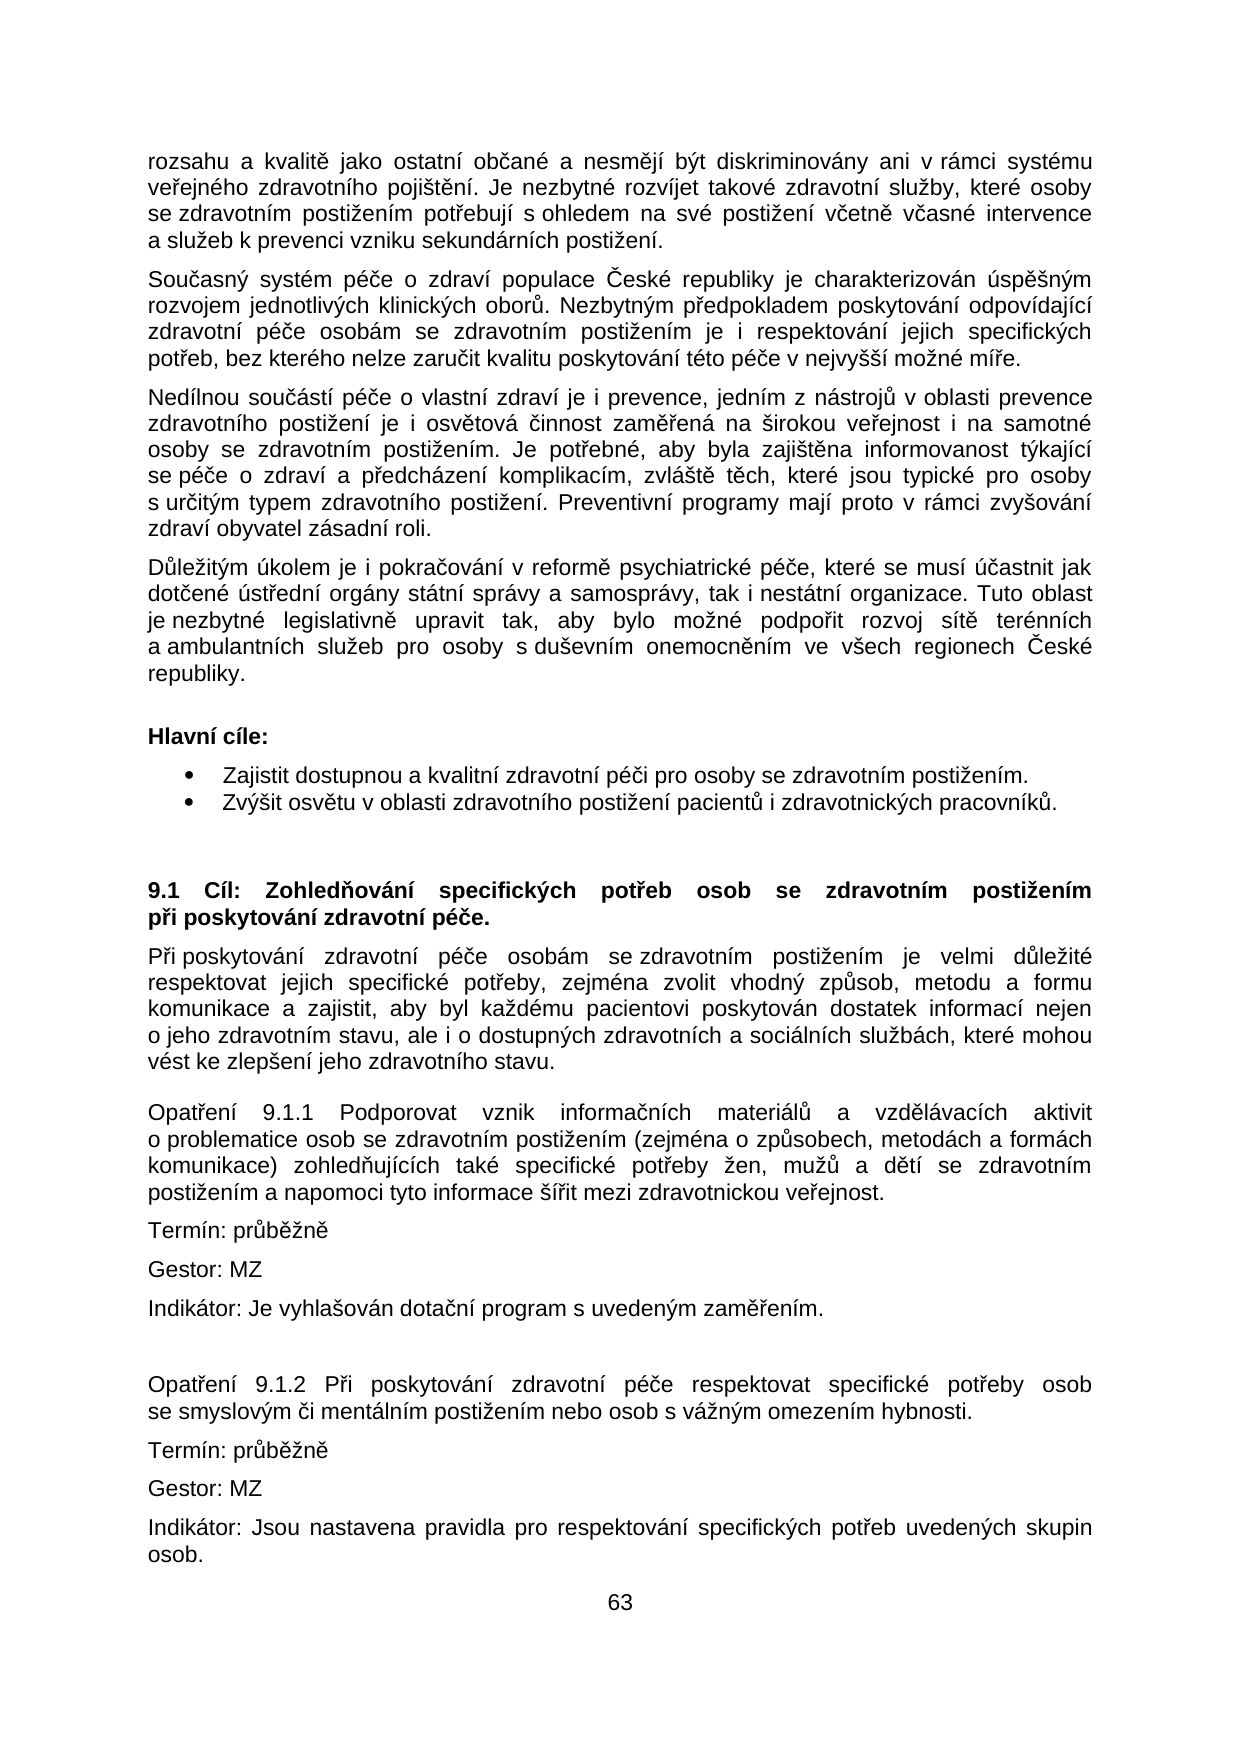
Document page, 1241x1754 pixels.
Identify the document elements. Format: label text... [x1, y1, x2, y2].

text Gestor: MZ [148, 1256, 1093, 1282]
text Indikátor: Jsou nastavena pravidla pro respektování specifických potřeb uvedených skupin osob. [148, 1514, 1093, 1567]
list Zvýšit osvětu v oblasti zdravotního postižení pacientů i zdravotnických pracovníků. [185, 788, 1093, 815]
text Gestor: MZ [148, 1475, 1093, 1502]
text Opatření 9.1.2 Při poskytování zdravotní péče respektovat specifické potřeby osob se smyslovým či mentálním postižením nebo osob s vážným omezením hybnosti. [148, 1371, 1093, 1424]
text Opatření 9.1.1 Podporovat vznik informačních materiálů a vzdělávacích aktivit o problematice osob se zdravotním postižením (zejména o způsobech, metodách a formách komunikace) zohledňujících také specifické potřeby žen, mužů a dětí se zdravotním postižením a napomoci tyto informace šířit mezi zdravotnickou veřejnost. [148, 1099, 1093, 1205]
list Zajistit dostupnou a kvalitní zdravotní péči pro osoby se zdravotním postižením. [185, 762, 1093, 788]
text Důležitým úkolem je i pokračování v reformě psychiatrické péče, které se musí účastnit jak dotčené ústřední orgány státní správy a samosprávy, tak i nestátní organizace. Tuto oblast je nezbytné legislativně upravit tak, aby bylo možné podpořit rozvoj sítě terénních a ambulantních služeb pro osoby s duševním onemocněním ve všech regionech České republiky. [148, 554, 1093, 686]
text Nedílnou součástí péče o vlastní zdraví je i prevence, jedním z nástrojů v oblasti prevence zdravotního postižení je i osvětová činnost zaměřená na širokou veřejnost i na samotné osoby se zdravotním postižením. Je potřebné, aby byla zajištěna informovanost týkající se péče o zdraví a předcházení komplikacím, zvláště těch, které jsou typické pro osoby s určitým typem zdravotního postižení. Preventivní programy mají proto v rámci zvyšování zdraví obyvatel zásadní roli. [148, 383, 1093, 542]
text Hlavní cíle: [148, 723, 1093, 750]
text Termín: průběžně [148, 1217, 1093, 1244]
text Indikátor: Je vyhlašován dotační program s uvedeným zaměřením. [148, 1295, 1093, 1321]
text 9.1 Cíl: Zohledňování specifických potřeb osob se zdravotním postižením při poskytování zdravotní péče. [148, 877, 1093, 930]
text Termín: průběžně [148, 1437, 1093, 1463]
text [148, 148, 1093, 253]
text Současný systém péče o zdraví populace České republiky je charakterizován úspěšným rozvojem jednotlivých klinických oborů. Nezbytným předpokladem poskytování odpovídající zdravotní péče osobám se zdravotním postižením je i respektování jejich specifických potřeb, bez kterého nelze zaručit kvalitu poskytování této péče v nejvyšší možné míře. [148, 266, 1093, 371]
text Při poskytování zdravotní péče osobám se zdravotním postižením je velmi důležité respektovat jejich specifické potřeby, zejména zvolit vhodný způsob, metodu a formu komunikace a zajistit, aby byl každému pacientovi poskytován dostatek informací nejen o jeho zdravotním stavu, ale i o dostupných zdravotních a sociálních službách, které mohou vést ke zlepšení jeho zdravotního stavu. [148, 943, 1093, 1074]
